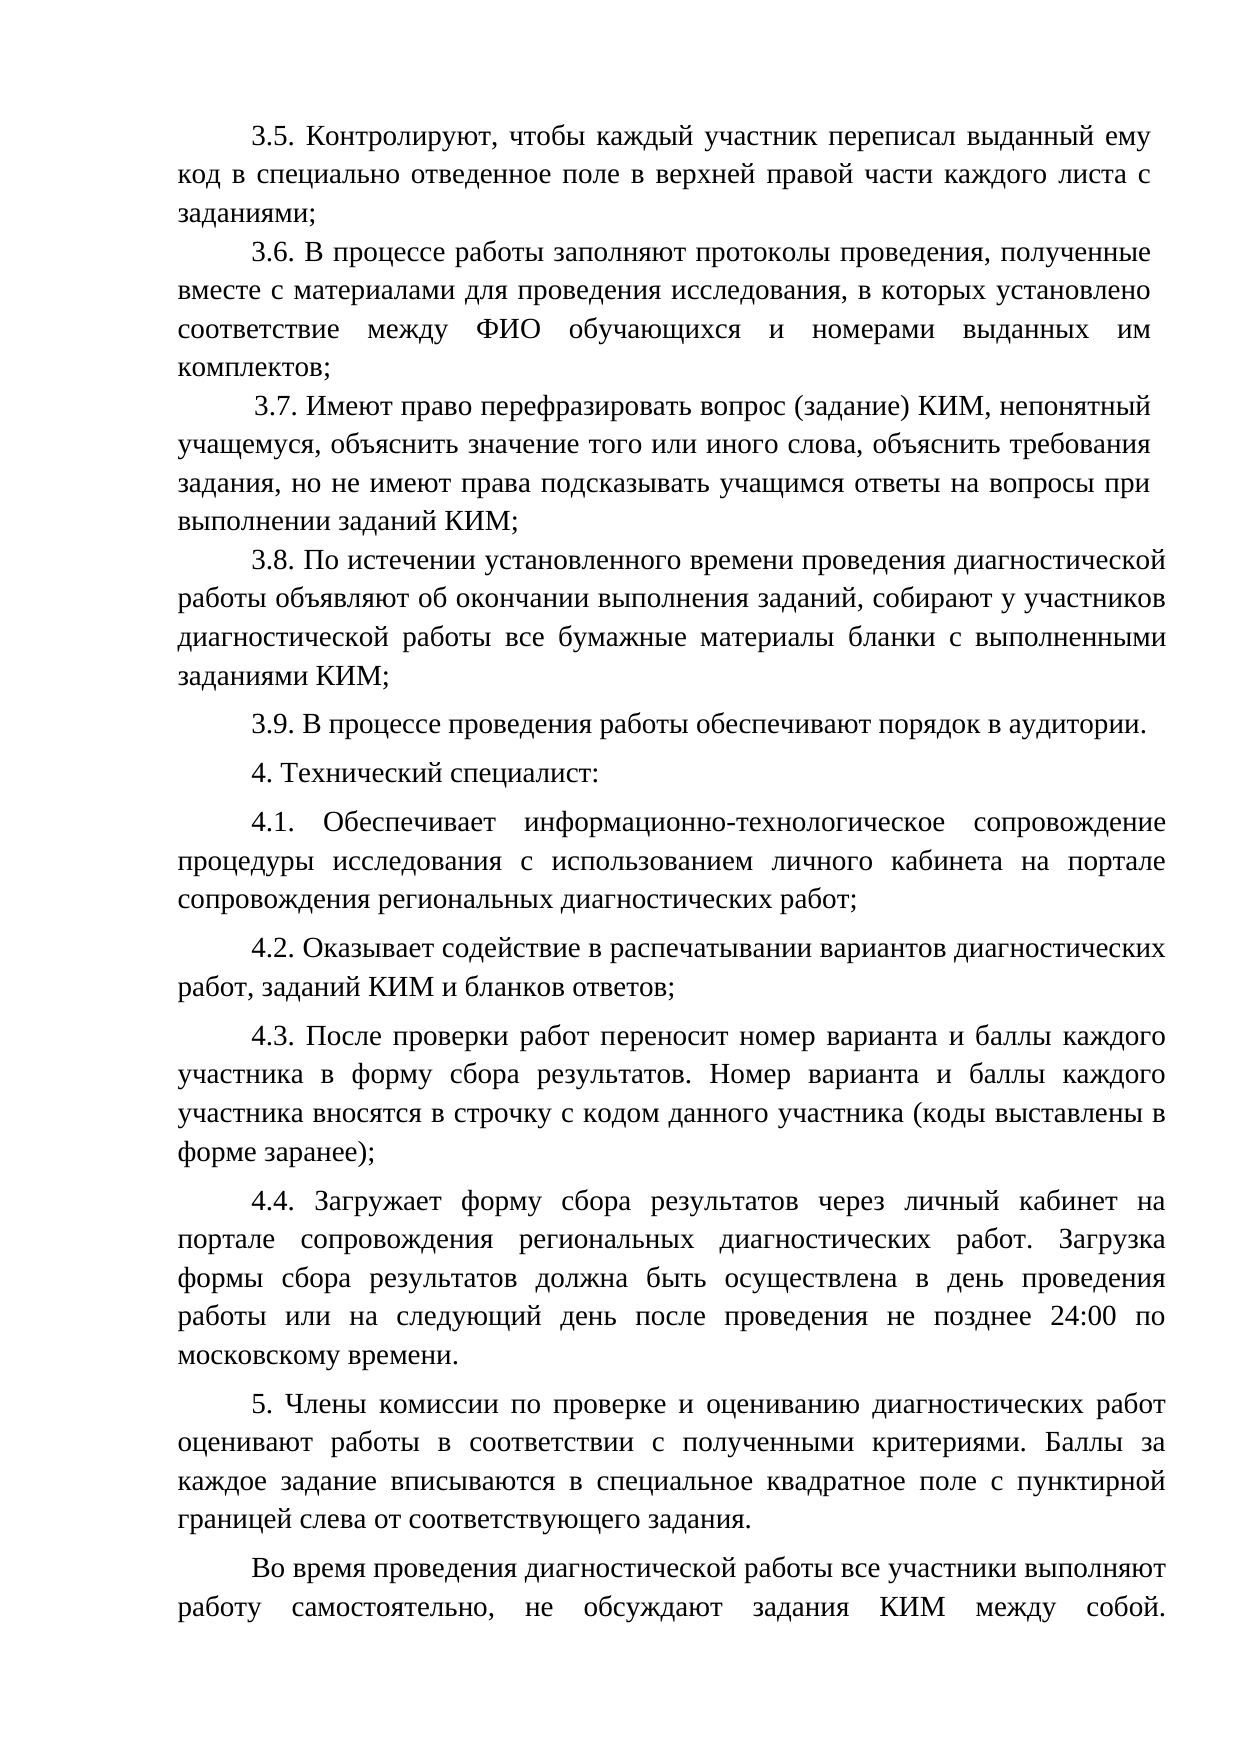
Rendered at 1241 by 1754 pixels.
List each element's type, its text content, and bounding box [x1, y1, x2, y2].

text 4. Технический специалист: [177, 756, 1167, 789]
text 5. Члены комиссии по проверке и оцениванию диагностических работ оценивают работы в соответствии с полученными критериями. Баллы за каждое задание вписываются в специальное квадратное поле с пунктирной границей слева от соответствующего задания. [177, 1386, 1167, 1535]
text 4.1. Обеспечивает информационно-технологическое сопровождение процедуры исследования с использованием личного кабинета на портале сопровождения региональных диагностических работ; [177, 804, 1167, 915]
text 3.5. Контролируют, чтобы каждый участник переписал выданный ему код в специально отведенное поле в верхней правой части каждого листа с заданиями; [177, 118, 1152, 229]
text 3.8. По истечении установленного времени проведения диагностической работы объявляют об окончании выполнения заданий, собирают у участников диагностической работы все бумажные материалы бланки с выполненными заданиями КИМ; [177, 542, 1167, 691]
text 4.3. После проверки работ переносит номер варианта и баллы каждого участника в форму сбора результатов. Номер варианта и баллы каждого участника вносятся в строчку с кодом данного участника (коды выставлены в форме заранее); [177, 1018, 1167, 1167]
text 4.2. Оказывает содействие в распечатывании вариантов диагностических работ, заданий КИМ и бланков ответов; [177, 931, 1167, 1003]
text 3.7. Имеют право перефразировать вопрос (задание) КИМ, непонятный учащемуся, объяснить значение того или иного слова, объяснить требования задания, но не имеют права подсказывать учащимся ответы на вопросы при выполнении заданий КИМ; [177, 388, 1152, 537]
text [177, 1550, 1167, 1622]
text 3.9. В процессе проведения работы обеспечивают порядок в аудитории. [177, 707, 1167, 740]
text 4.4. Загружает форму сбора результатов через личный кабинет на портале сопровождения региональных диагностических работ. Загрузка формы сбора результатов должна быть осуществлена в день проведения работы или на следующий день после проведения не позднее 24:00 по московскому времени. [177, 1183, 1167, 1370]
text 3.6. В процессе работы заполняют протоколы проведения, полученные вместе с материалами для проведения исследования, в которых установлено соответствие между ФИО обучающихся и номерами выданных им комплектов; [177, 234, 1152, 383]
